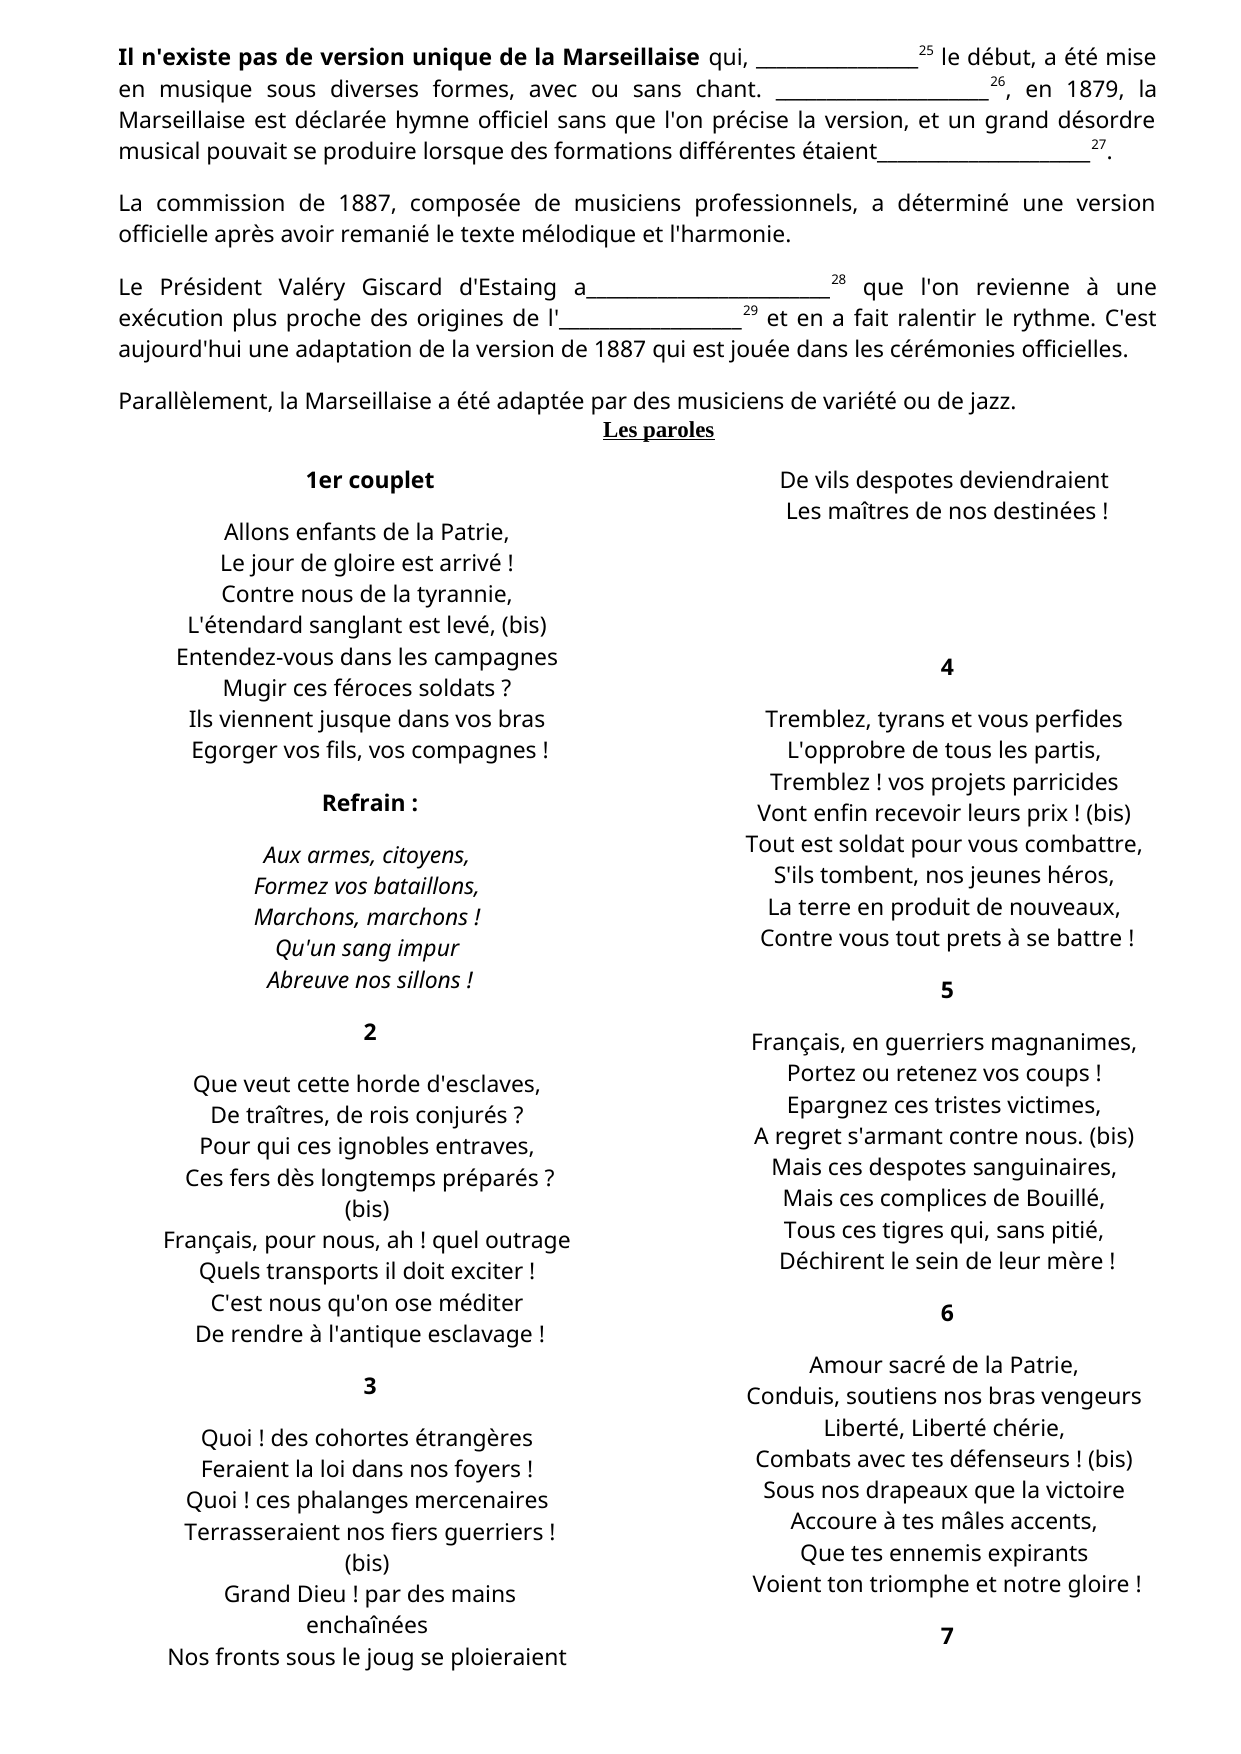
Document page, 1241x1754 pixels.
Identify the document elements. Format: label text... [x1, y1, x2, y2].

text Refrain : [160, 786, 580, 818]
text La commission de 1887, composée de musiciens professionnels, a déterminé une version officielle après avoir remanié le texte mélodique et l'harmonie. [118, 187, 1157, 250]
text Amour sacré de la Patrie, Conduis, soutiens nos bras vengeurs Liberté, Liberté chérie, Combats avec tes défenseurs ! (bis) Sous nos drapeaux que la victoire Accoure à tes mâles accents, Que tes ennemis expirants Voient ton triomphe et notre gloire ! [737, 1349, 1157, 1599]
text 6 [737, 1297, 1157, 1328]
text 2 [160, 1016, 580, 1047]
text Les paroles [118, 416, 1199, 443]
text 3 [160, 1370, 580, 1401]
text 4 [737, 651, 1157, 682]
text Français, en guerriers magnanimes, Portez ou retenez vos coups ! Epargnez ces tristes victimes, A regret s'armant contre nous. (bis) Mais ces despotes sanguinaires, Mais ces complices de Bouillé, Tous ces tigres qui, sans pitié, Déchirent le sein de leur mère ! [737, 1026, 1157, 1276]
text Parallèlement, la Marseillaise a été adaptée par des musiciens de variété ou de jazz. [118, 385, 1157, 416]
text 1er couplet [160, 463, 580, 495]
text 7 [737, 1620, 1157, 1651]
text Allons enfants de la Patrie, Le jour de gloire est arrivé ! Contre nous de la tyrannie, L'étendard sanglant est levé, (bis) Entendez-vous dans les campagnes Mugir ces féroces soldats ? Ils viennent jusque dans vos bras Egorger vos fils, vos compagnes ! [160, 516, 580, 766]
text Aux armes, citoyens, Formez vos bataillons, Marchons, marchons ! Qu'un sang impur Abreuve nos sillons ! [160, 838, 580, 995]
text Le Président Valéry Giscard d'Estaing a________________________28 que l'on revienne à une exécution plus proche des origines de l'__________________29 et en a fait ralentir le rythme. C'est aujourd'hui une adaptation de la version de 1887 qui est jouée dans les cérémonies officielles. [118, 271, 1157, 364]
text Tremblez, tyrans et vous perfides L'opprobre de tous les partis, Tremblez ! vos projets parricides Vont enfin recevoir leurs prix ! (bis) Tout est soldat pour vous combattre, S'ils tombent, nos jeunes héros, La terre en produit de nouveaux, Contre vous tout prets à se battre ! [737, 703, 1157, 953]
text Quoi ! des cohortes étrangères Feraient la loi dans nos foyers ! Quoi ! ces phalanges mercenaires Terrasseraient nos fiers guerriers ! (bis) Grand Dieu ! par des mains enchaînées Nos fronts sous le joug se ploieraient De vils despotes deviendraient Les maîtres de nos destinées ! [160, 1422, 580, 1672]
text 5 [737, 974, 1157, 1005]
text Il n'existe pas de version unique de la Marseillaise qui, ________________25 le début, a été mise en musique sous diverses formes, avec ou sans chant. _____________________26, en 1879, la Marseillaise est déclarée hymne officiel sans que l'on précise la version, et un grand désordre musical pouvait se produire lorsque des formations différentes étaient_____________________27. [118, 41, 1157, 166]
text Que veut cette horde d'esclaves, De traîtres, de rois conjurés ? Pour qui ces ignobles entraves, Ces fers dès longtemps préparés ? (bis) Français, pour nous, ah ! quel outrage Quels transports il doit exciter ! C'est nous qu'on ose méditer De rendre à l'antique esclavage ! [160, 1068, 580, 1349]
text Quoi ! des cohortes étrangères Feraient la loi dans nos foyers ! Quoi ! ces phalanges mercenaires Terrasseraient nos fiers guerriers ! (bis) Grand Dieu ! par des mains enchaînées Nos fronts sous le joug se ploieraient De vils despotes deviendraient Les maîtres de nos destinées ! [737, 463, 1157, 526]
